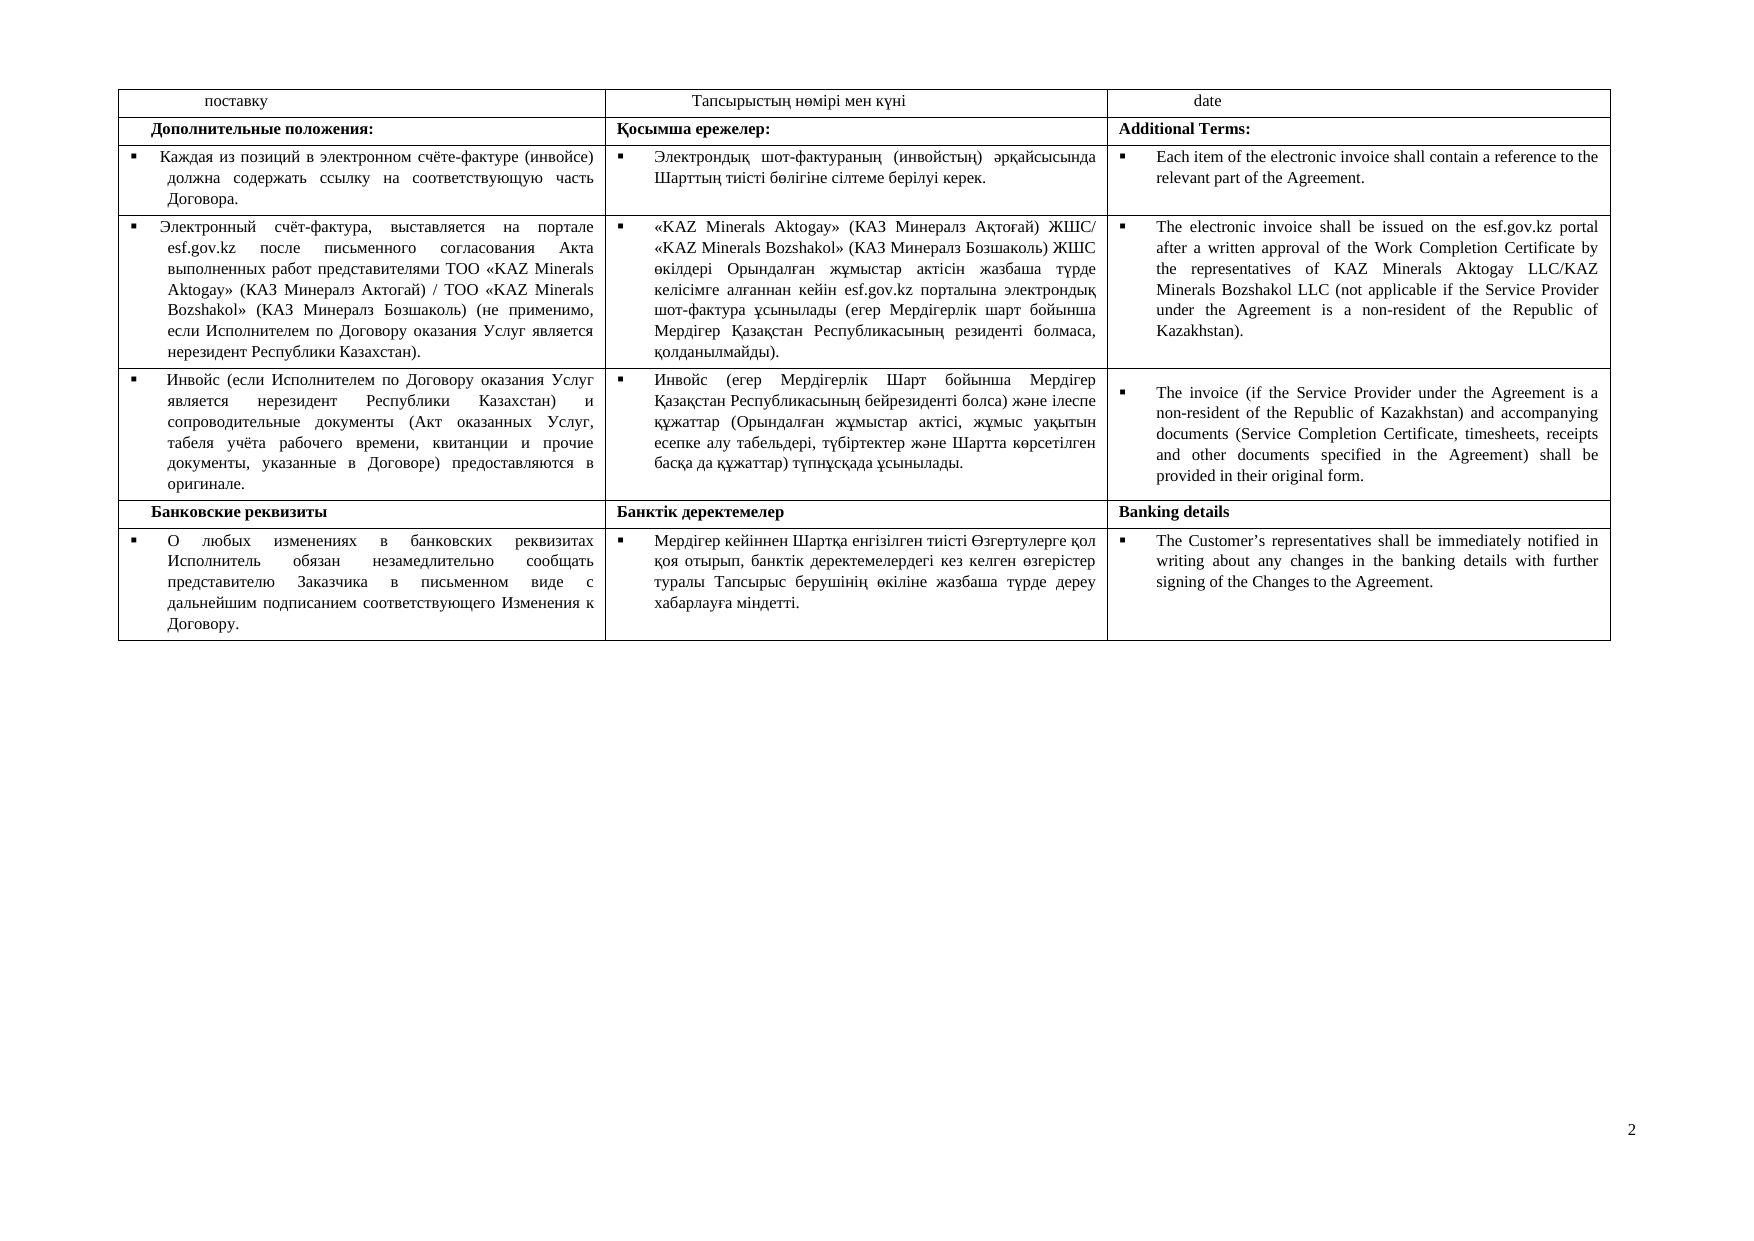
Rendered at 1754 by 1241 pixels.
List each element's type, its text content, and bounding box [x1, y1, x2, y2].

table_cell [119, 90, 605, 117]
table_cell Each item of the electronic invoice shall contain a reference to the relevant part of the Agreement. [1108, 146, 1610, 215]
table_cell Мердігер кейіннен Шартқа енгізілген тиісті Өзгертулерге қол қоя отырып, банктік деректемелердегі кез келген өзгерістер туралы Тапсырыс берушінің өкіліне жазбаша түрде дереу хабарлауға міндетті. [606, 529, 1107, 640]
table_cell Дополнительные положения: [119, 118, 605, 145]
table_cell Қосымша ережелер: [606, 118, 1107, 145]
table_cell Banking details [1108, 501, 1610, 528]
table_cell The invoice (if the Service Provider under the Agreement is a non-resident of the Republic of Kazakhstan) and accompanying documents (Service Completion Certificate, timesheets, receipts and other documents specified in the Agreement) shall be provided in their original form. [1108, 369, 1610, 500]
table_cell Электронный счёт-фактура, выставляется на портале esf.gov.kz после письменного согласования Акта выполненных работ представителями ТОО «KAZ Minerals Aktogay» (КАЗ Минералз Актогай) / ТОО «KAZ Minerals Bozshakol» (КАЗ Минералз Бозшаколь) (не применимо, если Исполнителем по Договору оказания Услуг является нерезидент Республики Казахстан). [119, 216, 605, 368]
table_cell О любых изменениях в банковских реквизитах Исполнитель обязан незамедлительно сообщать представителю Заказчика в письменном виде с дальнейшим подписанием соответствующего Изменения к Договору. [119, 529, 605, 640]
table_cell Инвойс (если Исполнителем по Договору оказания Услуг является нерезидент Республики Казахстан) и сопроводительные документы (Акт оказанных Услуг, табеля учёта рабочего времени, квитанции и прочие документы, указанные в Договоре) предоставляются в оригинале. [119, 369, 605, 500]
table_cell Электрондық шот-фактураның (инвойстың) әрқайсысында Шарттың тиісті бөлігіне сілтеме берілуі керек. [606, 146, 1107, 215]
table_cell «KAZ Minerals Aktogay» (КАЗ Минералз Ақтоғай) ЖШС/ «KAZ Minerals Bozshakol» (КАЗ Минералз Бозшаколь) ЖШС өкілдері Орындалған жұмыстар актісін жазбаша түрде келісімге алғаннан кейін esf.gov.kz порталына электрондық шот-фактура ұсынылады (егер Мердігерлік шарт бойынша Мердігер Қазақстан Республикасының резиденті болмаса, қолданылмайды). [606, 216, 1107, 368]
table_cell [606, 90, 1107, 117]
table_cell Банктік деректемелер [606, 501, 1107, 528]
table_cell The electronic invoice shall be issued on the esf.gov.kz portal after a written approval of the Work Completion Certificate by the representatives of KAZ Minerals Aktogay LLC/KAZ Minerals Bozshakol LLC (not applicable if the Service Provider under the Agreement is a non-resident of the Republic of Kazakhstan). [1108, 216, 1610, 368]
table_cell Каждая из позиций в электронном счёте-фактуре (инвойсе) должна содержать ссылку на соответствующую часть Договора. [119, 146, 605, 215]
table_cell The Customer’s representatives shall be immediately notified in writing about any changes in the banking details with further signing of the Changes to the Agreement. [1108, 529, 1610, 640]
table_cell Инвойс (егер Мердігерлік Шарт бойынша Мердігер Қазақстан Республикасының бейрезиденті болса) және ілеспе құжаттар (Орындалған жұмыстар актісі, жұмыс уақытын есепке алу табельдері, түбіртектер және Шартта көрсетілген басқа да құжаттар) түпнұсқада ұсынылады. [606, 369, 1107, 500]
table_cell Банковские реквизиты [119, 501, 605, 528]
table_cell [1108, 90, 1610, 117]
table_cell Additional Terms: [1108, 118, 1610, 145]
